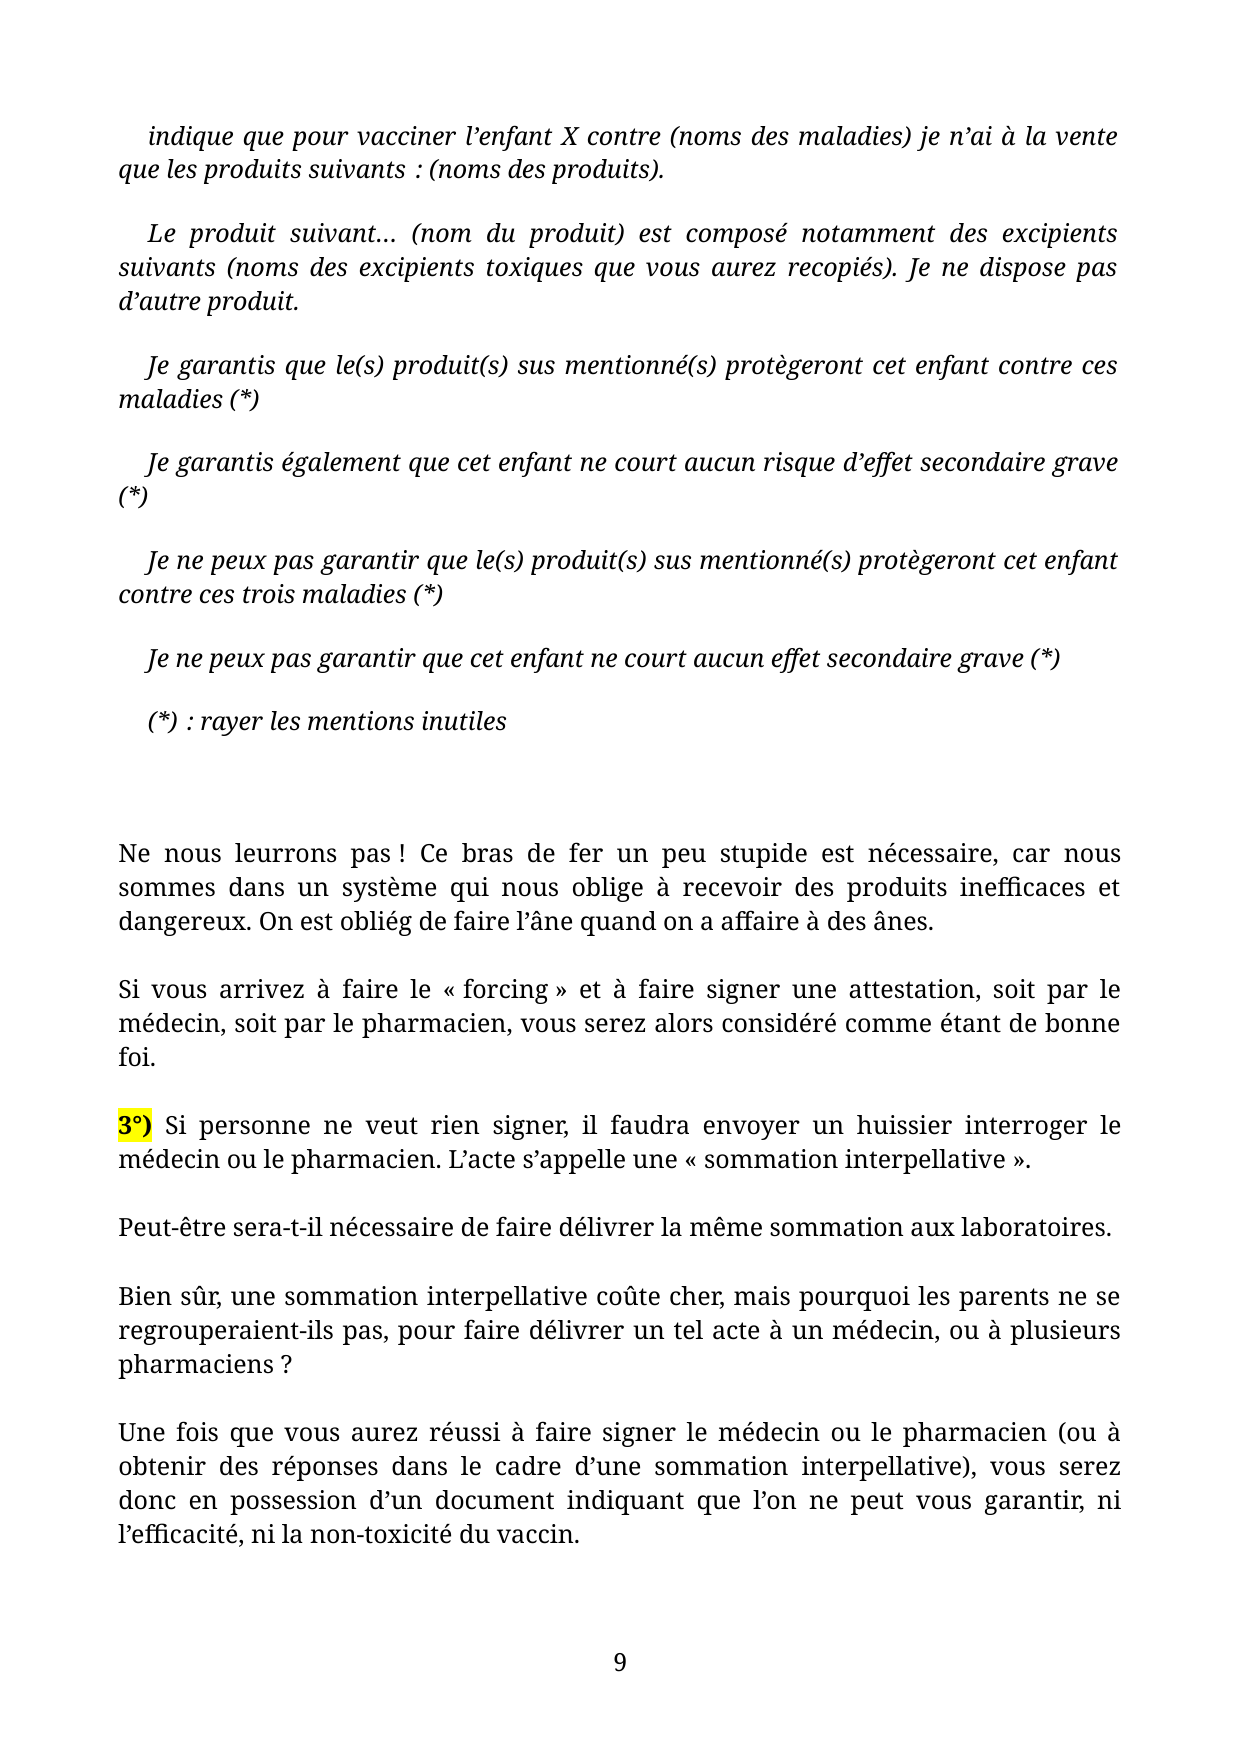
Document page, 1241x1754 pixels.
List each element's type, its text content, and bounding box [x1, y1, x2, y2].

text Je ne peux pas garantir que cet enfant ne court aucun effet secondaire grave (*) [118, 640, 1122, 674]
text Si vous arrivez à faire le « forcing » et à faire signer une attestation, soit par le médecin, soit par le pharmacien, vous serez alors considéré comme étant de bonne foi. [118, 972, 1122, 1074]
text Bien sûr, une sommation interpellative coûte cher, mais pourquoi les parents ne se regrouperaient-ils pas, pour faire délivrer un tel acte à un médecin, ou à plusieurs pharmaciens ? [118, 1278, 1122, 1380]
text 3°) Si personne ne veut rien signer, il faudra envoyer un huissier interroger le médecin ou le pharmacien. L’acte s’appelle une « sommation interpellative ». [118, 1108, 1122, 1176]
text Une fois que vous aurez réussi à faire signer le médecin ou le pharmacien (ou à obtenir des réponses dans le cadre d’une sommation interpellative), vous serez donc en possession d’un document indiquant que l’on ne peut vous garantir, ni l’efficacité, ni la non-toxicité du vaccin. [118, 1414, 1122, 1551]
text (*) : rayer les mentions inutiles [118, 704, 1122, 738]
text Ne nous leurrons pas ! Ce bras de fer un peu stupide est nécessaire, car nous sommes dans un système qui nous oblige à recevoir des produits inefficaces et dangereux. On est obliég de faire l’âne quand on a affaire à des ânes. [118, 835, 1122, 938]
text Peut-être sera-t-il nécessaire de faire délivrer la même sommation aux laboratoires. [118, 1210, 1122, 1244]
text Le produit suivant… (nom du produit) est composé notamment des excipients suivants (noms des excipients toxiques que vous aurez recopiés). Je ne dispose pas d’autre produit. [118, 216, 1122, 318]
text Je garantis également que cet enfant ne court aucun risque d’effet secondaire grave (*) [118, 445, 1122, 513]
text Je garantis que le(s) produit(s) sus mentionné(s) protègeront cet enfant contre ces maladies (*) [118, 347, 1122, 416]
text indique que pour vacciner l’enfant X contre (noms des maladies) je n’ai à la vente que les produits suivants : (noms des produits). [118, 118, 1122, 186]
text Je ne peux pas garantir que le(s) produit(s) sus mentionné(s) protègeront cet enfant contre ces trois maladies (*) [118, 543, 1122, 611]
